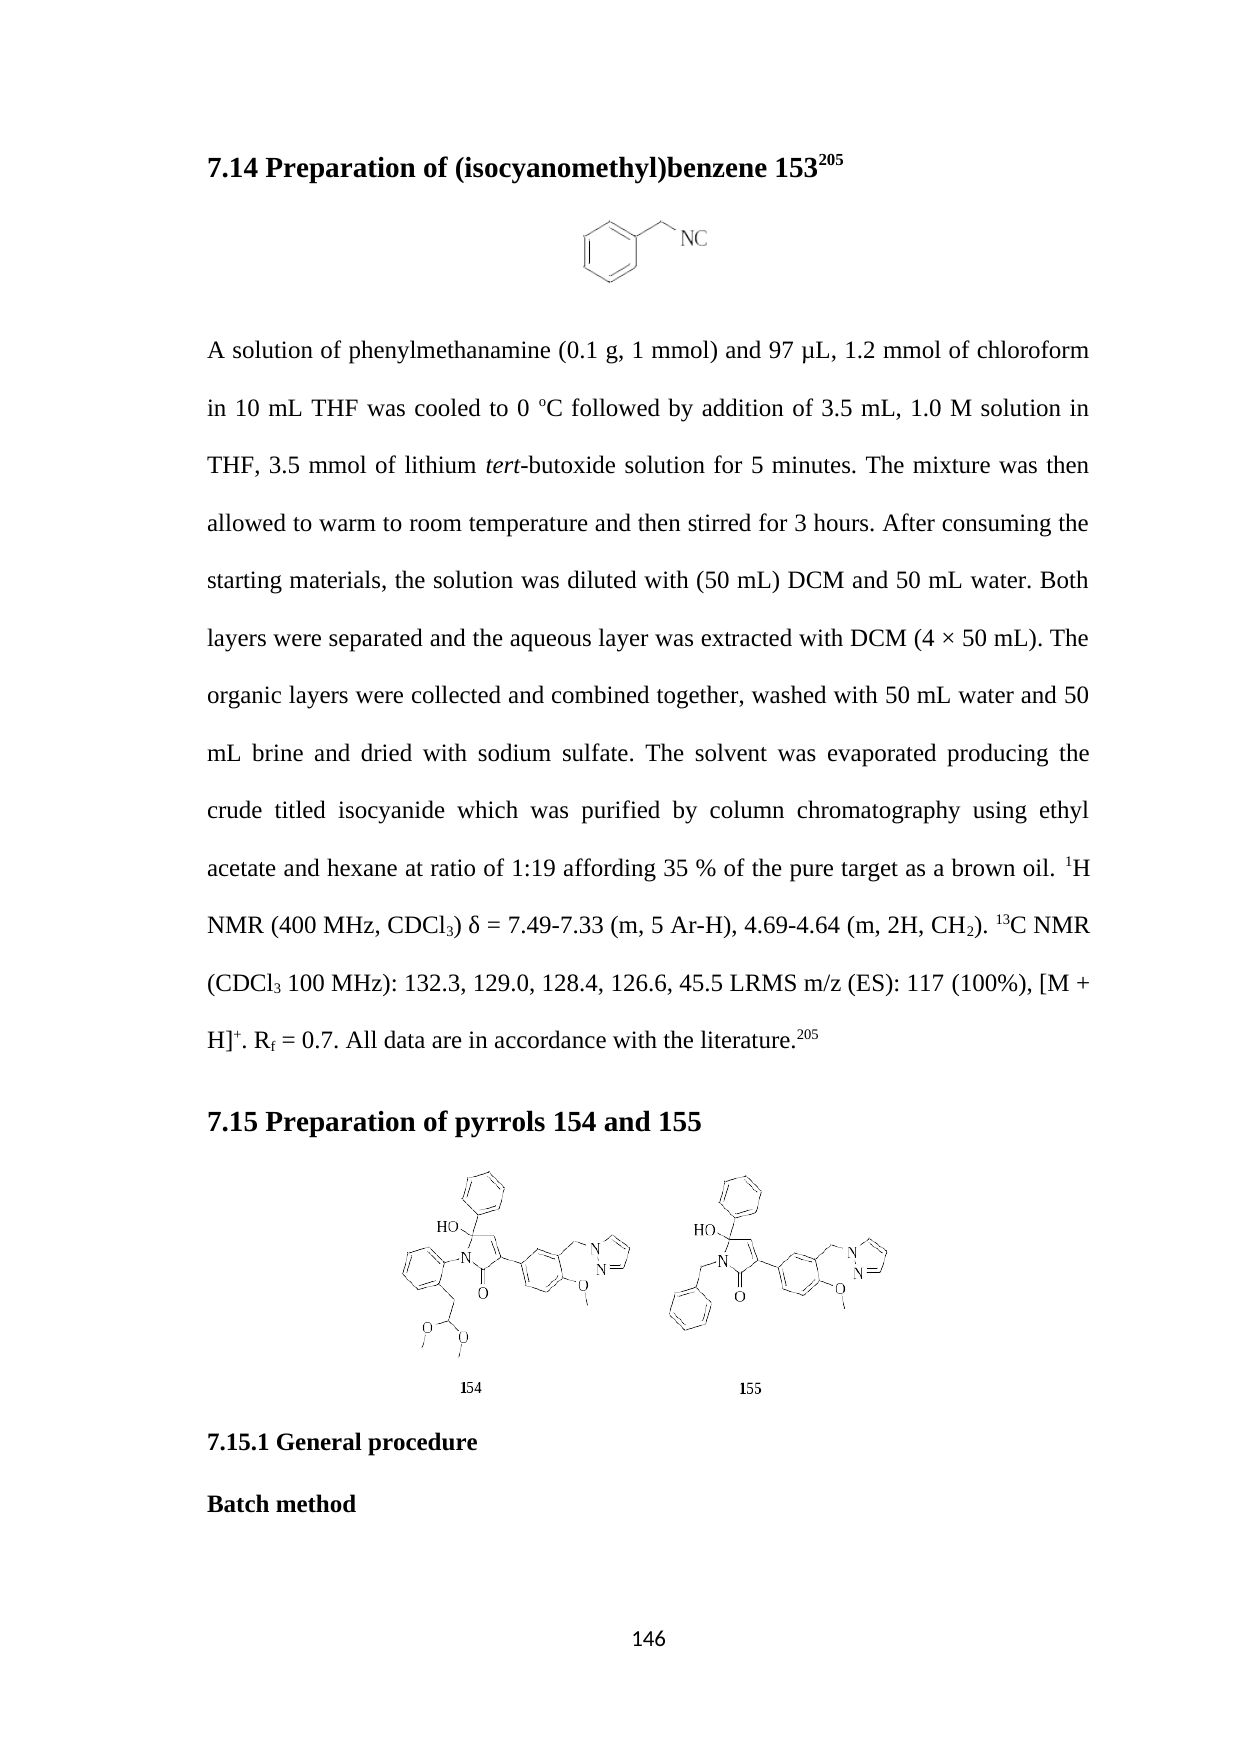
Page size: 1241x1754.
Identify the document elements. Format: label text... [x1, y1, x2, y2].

text A solution of phenylmethanamine (0.1 g, 1 mmol) and 97 µL, 1.2 mmol of chloroform in 10 mL THF was cooled to 0 oC followed by addition of 3.5 mL, 1.0 M solution in THF, 3.5 mmol of lithium tert-butoxide solution for 5 minutes. The mixture was then allowed to warm to room temperature and then stirred for 3 hours. After consuming the starting materials, the solution was diluted with (50 mL) DCM and 50 mL water. Both layers were separated and the aqueous layer was extracted with DCM (4 × 50 mL). The organic layers were collected and combined together, washed with 50 mL water and 50 mL brine and dried with sodium sulfate. The solvent was evaporated producing the crude titled isocyanide which was purified by column chromatography using ethyl acetate and hexane at ratio of 1:19 affording 35 % of the pure target as a brown oil. 1H NMR (400 MHz, CDCl3) δ = 7.49-7.33 (m, 5 Ar-H), 4.69-4.64 (m, 2H, CH2). 13C NMR (CDCl3 100 MHz): 132.3, 129.0, 128.4, 126.6, 45.5 LRMS m/z (ES): 117 (100%), [M + H]+. Rf = 0.7. All data are in accordance with the literature.205 [207, 336, 1090, 1054]
text Batch method [207, 1489, 1090, 1518]
subtitle 7.14 Preparation of (isocyanomethyl)benzene 153205 [207, 150, 1090, 183]
subtitle 7.15 Preparation of pyrrols 154 and 155 [207, 1104, 1090, 1137]
subtitle 7.15.1 General procedure [207, 1427, 1090, 1456]
